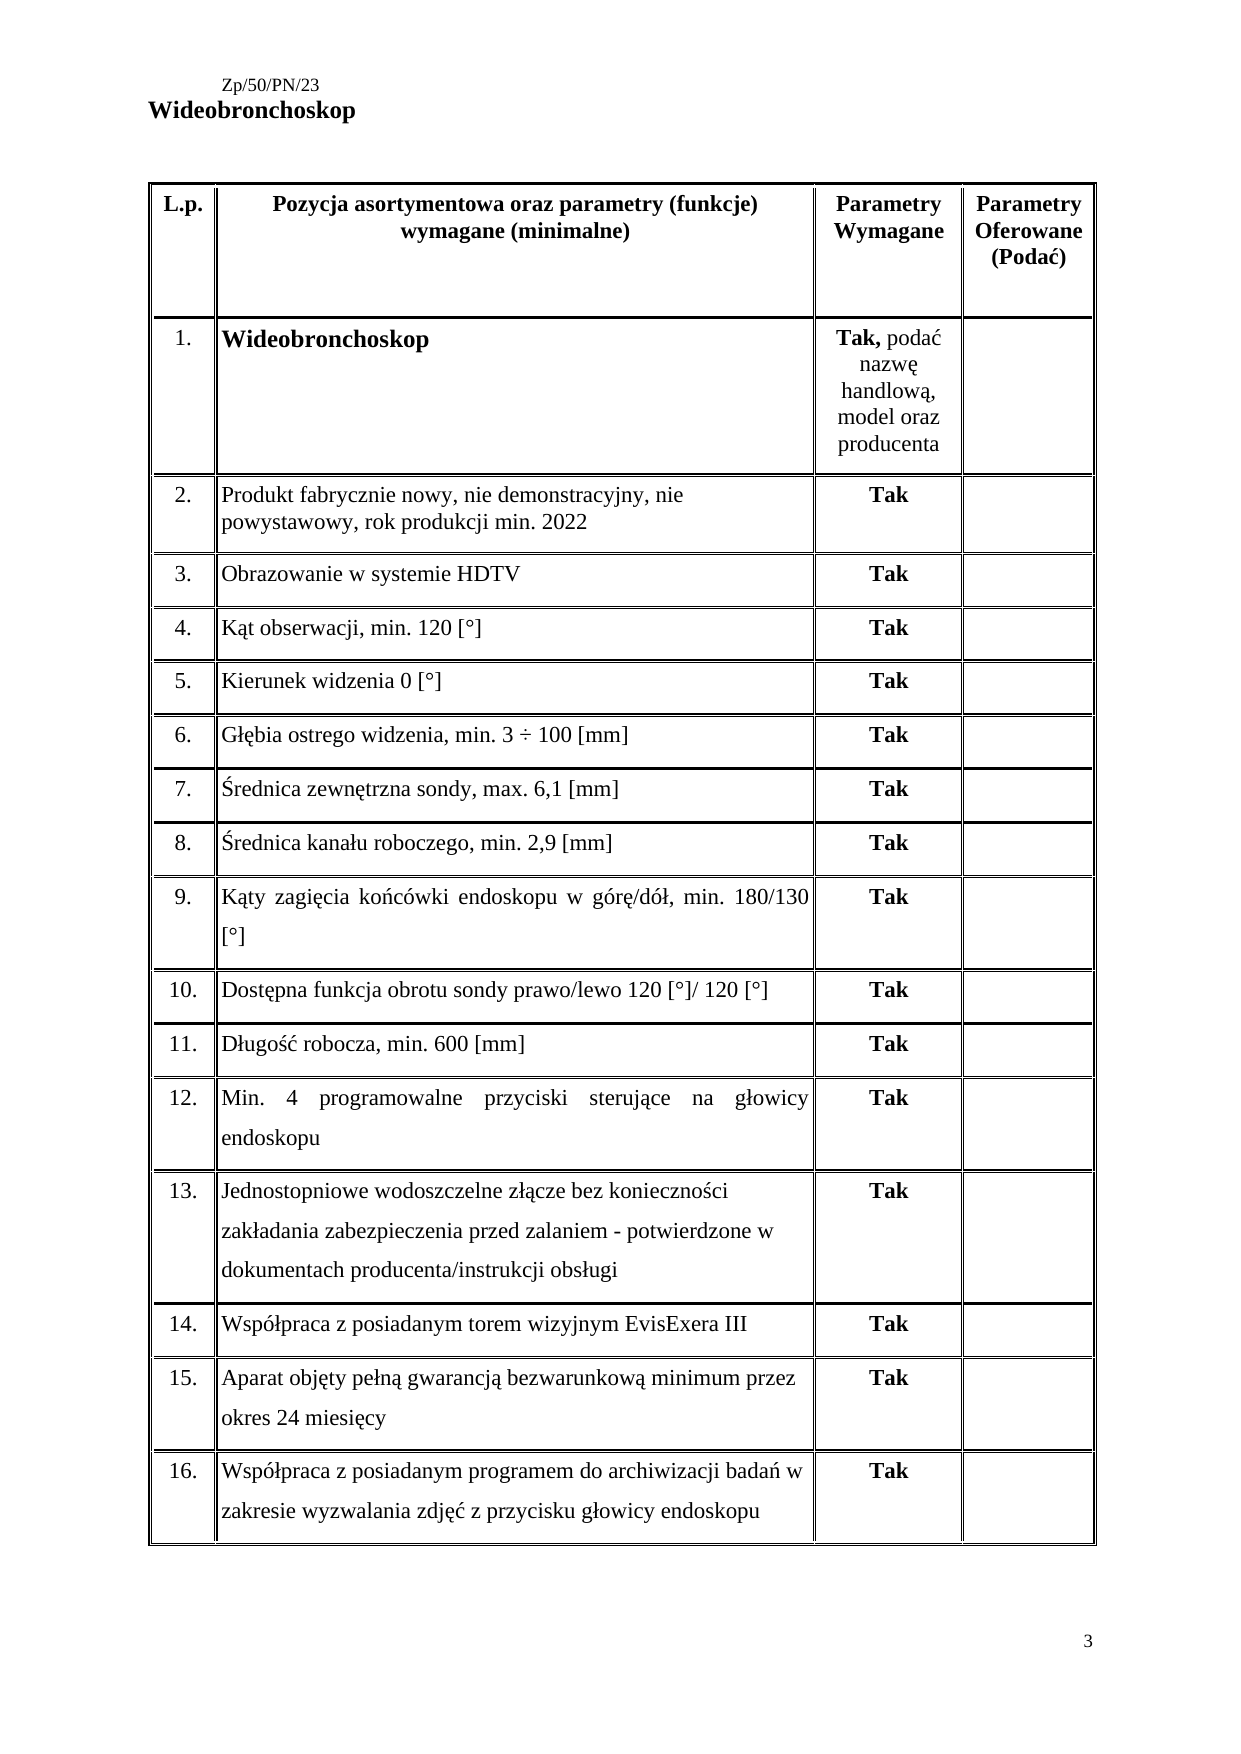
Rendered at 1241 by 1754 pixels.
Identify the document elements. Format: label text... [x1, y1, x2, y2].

table_cell Tak [816, 972, 961, 1022]
table_cell 11. [152, 1022, 214, 1076]
table_cell 5. [152, 659, 214, 713]
table_cell Tak [816, 663, 961, 713]
table_cell [963, 875, 1095, 968]
table_cell Tak [816, 609, 961, 659]
table_cell Aparat objęty pełną gwarancją bezwarunkową minimum przez okres 24 miesięcy [218, 1359, 813, 1449]
table_cell Tak [816, 1079, 961, 1169]
table_cell Tak [816, 770, 961, 821]
table_cell Produkt fabrycznie nowy, nie demonstracyjny, nie powystawowy, rok produkcji min. 2022 [218, 477, 813, 552]
table_cell Tak [816, 477, 961, 552]
table_cell 6. [152, 713, 214, 767]
table_cell 15. [150, 1356, 216, 1449]
table_cell Średnica kanału roboczego, min. 2,9 [mm] [218, 824, 813, 875]
table_cell Obrazowanie w systemie HDTV [218, 555, 813, 606]
table_cell Głębia ostrego widzenia, min. 3 ÷ 100 [mm] [218, 717, 813, 767]
table_cell Tak [816, 1025, 961, 1076]
table_cell Średnica zewnętrzna sondy, max. 6,1 [mm] [218, 770, 813, 821]
table_cell 14. [152, 1302, 214, 1356]
table_cell [963, 552, 1095, 606]
table_cell 8. [152, 821, 214, 875]
table_cell 4. [150, 606, 216, 659]
table_header Pozycja asortymentowa oraz parametry (funkcje) wymagane (minimalne) [216, 185, 815, 316]
table_cell Tak [816, 878, 961, 968]
table_cell Kąt obserwacji, min. 120 [°] [218, 609, 813, 659]
table_cell Kąty zagięcia końcówki endoskopu w górę/dół, min. 180/130 [°] [218, 878, 813, 968]
table_cell [964, 1302, 1093, 1356]
table_cell [964, 473, 1094, 552]
table_cell Tak [815, 1453, 963, 1542]
table_cell Tak [816, 1305, 961, 1356]
table_header L.p. [152, 184, 216, 316]
table_cell 16. [152, 1449, 216, 1542]
table_cell 2. [152, 473, 214, 552]
table_cell Min. 4 programowalne przyciski sterujące na głowicy endoskopu [218, 1079, 813, 1169]
table_cell [964, 821, 1093, 875]
text Wideobronchoskop [148, 95, 1092, 124]
table_cell 7. [152, 767, 214, 821]
table_cell 9. [150, 875, 216, 968]
table_cell Długość robocza, min. 600 [mm] [218, 1025, 813, 1076]
table_cell [964, 1022, 1093, 1076]
table_cell Tak [816, 824, 961, 875]
table_cell Dostępna funkcja obrotu sondy prawo/lewo 120 [°]/ 120 [°] [218, 972, 813, 1022]
table_cell Współpraca z posiadanym torem wizyjnym EvisExera III [218, 1305, 813, 1356]
table_cell Współpraca z posiadanym programem do archiwizacji badań w zakresie wyzwalania zdjęć z przycisku głowicy endoskopu [216, 1453, 815, 1542]
table_cell [964, 1169, 1094, 1302]
table_cell Tak [816, 555, 961, 606]
table_cell 3. [150, 552, 216, 606]
table_cell [963, 1449, 1094, 1542]
table_cell [963, 1356, 1095, 1449]
table_cell 13. [152, 1169, 214, 1302]
table_cell [964, 713, 1094, 767]
table_cell [963, 606, 1095, 659]
table_header Parametry Oferowane (Podać) [963, 185, 1093, 316]
table_cell [964, 767, 1093, 821]
table_cell Tak [816, 1359, 961, 1449]
table_cell Wideobronchoskop [218, 319, 813, 473]
table_cell Jednostopniowe wodoszczelne złącze bez konieczności zakładania zabezpieczenia przed zalaniem - potwierdzone w dokumentach producenta/instrukcji obsługi [218, 1173, 813, 1302]
table_cell Kierunek widzenia 0 [°] [218, 663, 813, 713]
table_cell Tak [816, 1173, 961, 1302]
table_cell [964, 316, 1093, 473]
table_cell [964, 659, 1094, 713]
table_cell 1. [152, 316, 214, 473]
table_cell [964, 968, 1094, 1022]
table_header Parametry Wymagane [815, 185, 963, 316]
table_cell [963, 1076, 1095, 1169]
table_cell Tak, podać nazwę handlową, model oraz producenta [816, 319, 961, 473]
table_cell 12. [150, 1076, 216, 1169]
table_cell 10. [152, 968, 214, 1022]
table_cell Tak [816, 717, 961, 767]
